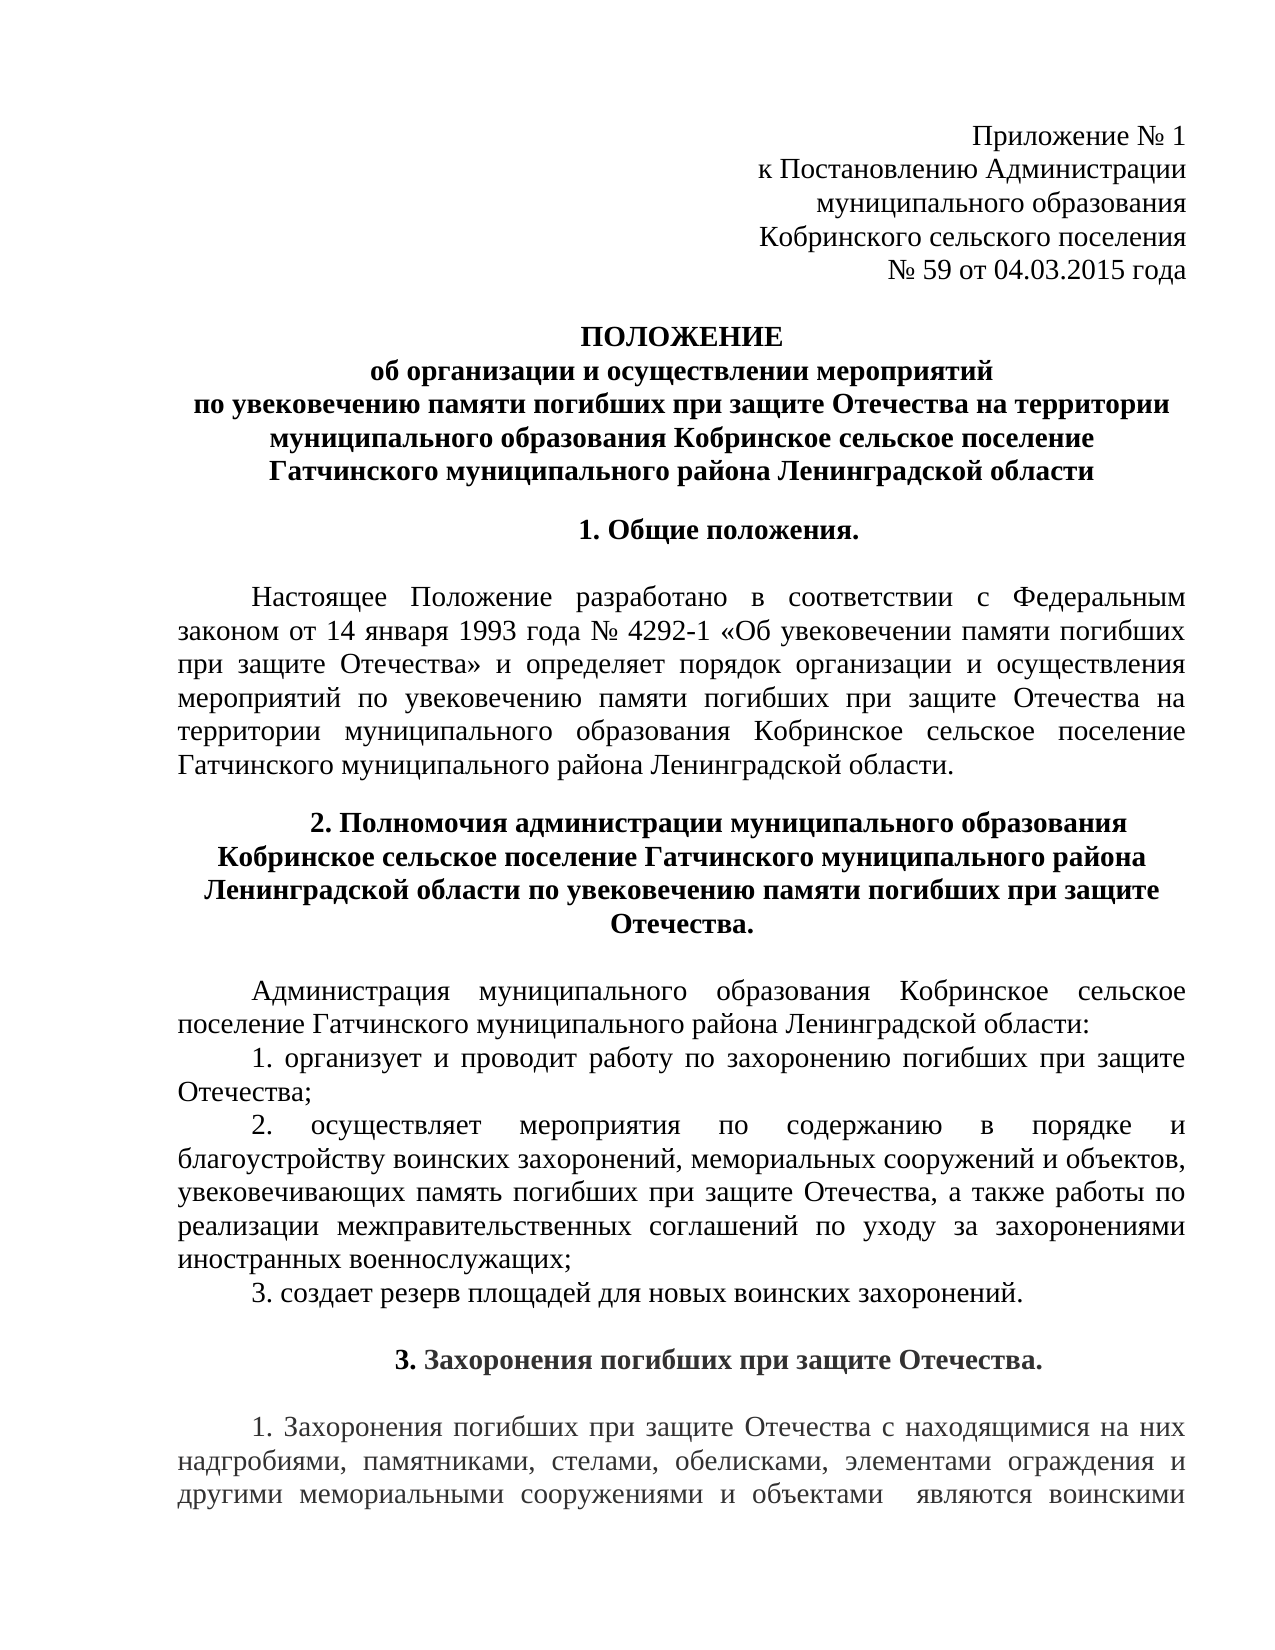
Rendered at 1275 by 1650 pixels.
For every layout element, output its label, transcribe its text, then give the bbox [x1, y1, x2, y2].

text Настоящее Положение разработано в соответствии с Федеральным законом от 14 января 1993 года № 4292-1 «Об увековечении памяти погибших при защите Отечества» и определяет порядок организации и осуществления мероприятий по увековечению памяти погибших при защите Отечества на территории муниципального образования Кобринское сельское поселение Гатчинского муниципального района Ленинградской области. [177, 579, 1186, 780]
text 2. Полномочия администрации муниципального образования Кобринское сельское поселение Гатчинского муниципального района Ленинградской области по увековечению памяти погибших при защите Отечества. [177, 805, 1186, 939]
text Администрация муниципального образования Кобринское сельское поселение Гатчинского муниципального района Ленинградской области: [177, 973, 1186, 1040]
text по увековечению памяти погибших при защите Отечества на территории муниципального образования Кобринское сельское поселение [177, 386, 1186, 453]
text 3. создает резерв площадей для новых воинских захоронений. [177, 1275, 1186, 1308]
text ПОЛОЖЕНИЕ [177, 319, 1186, 353]
text 1. Общие положения. [177, 512, 1186, 546]
text № 59 от 04.03.2015 года [733, 252, 1186, 286]
text 2. осуществляет мероприятия по содержанию в порядке и благоустройству воинских захоронений, мемориальных сооружений и объектов, увековечивающих память погибших при защите Отечества, а также работы по реализации межправительственных соглашений по уходу за захоронениями иностранных военнослужащих; [177, 1107, 1186, 1275]
text 3. Захоронения погибших при защите Отечества. [177, 1342, 1186, 1376]
text к Постановлению Администрации [733, 152, 1186, 185]
text Гатчинского муниципального района Ленинградской области [177, 453, 1186, 487]
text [177, 1409, 1186, 1510]
text Кобринского сельского поселения [733, 219, 1186, 252]
text муниципального образования [733, 185, 1186, 219]
text об организации и осуществлении мероприятий [177, 353, 1186, 386]
text 1. организует и проводит работу по захоронению погибших при защите Отечества; [177, 1040, 1186, 1107]
text Приложение № 1 [733, 118, 1186, 152]
